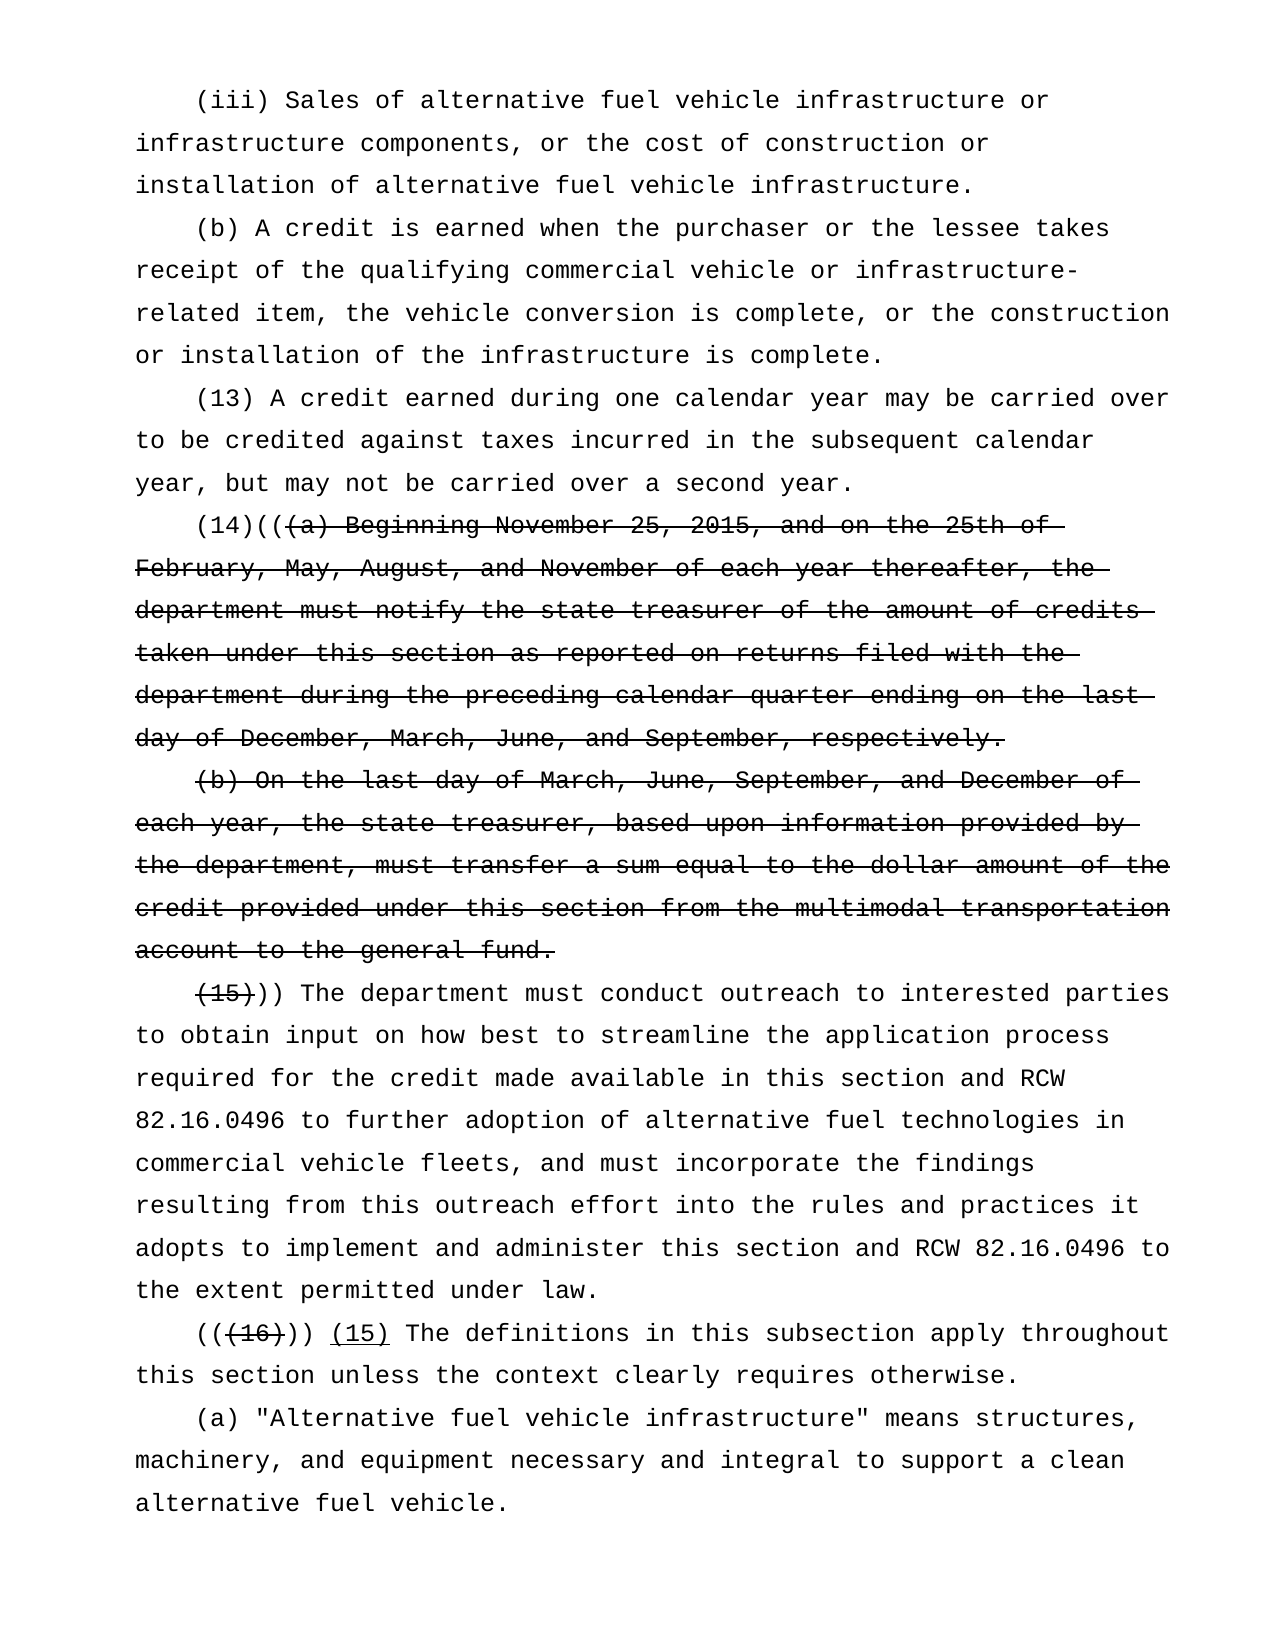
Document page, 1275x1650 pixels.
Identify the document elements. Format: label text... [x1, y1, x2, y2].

text (a) "Alternative fuel vehicle infrastructure" means structures, machinery, and equipment necessary and integral to support a clean alternative fuel vehicle. [135, 1392, 1170, 1520]
text (((16))) (15) The definitions in this subsection apply throughout this section unless the context clearly requires otherwise. [135, 1307, 1170, 1392]
text (b) A credit is earned when the purchaser or the lessee takes receipt of the qualifying commercial vehicle or infrastructure-related item, the vehicle conversion is complete, or the construction or installation of the infrastructure is complete. [135, 202, 1170, 372]
text (14)(((a) Beginning November 25, 2015, and on the 25th of February, May, August, and November of each year thereafter, the department must notify the state treasurer of the amount of credits taken under this section as reported on returns filed with the department during the preceding calendar quarter ending on the last day of December, March, June, and September, respectively. [135, 500, 1170, 755]
text (15))) The department must conduct outreach to interested parties to obtain input on how best to streamline the application process required for the credit made available in this section and RCW 82.16.0496 to further adoption of alternative fuel technologies in commercial vehicle fleets, and must incorporate the findings resulting from this outreach effort into the rules and practices it adopts to implement and administer this section and RCW 82.16.0496 to the extent permitted under law. [135, 967, 1170, 1307]
text (iii) Sales of alternative fuel vehicle infrastructure or infrastructure components, or the cost of construction or installation of alternative fuel vehicle infrastructure. [135, 75, 1170, 202]
text (13) A credit earned during one calendar year may be carried over to be credited against taxes incurred in the subsequent calendar year, but may not be carried over a second year. [135, 372, 1170, 500]
text (b) On the last day of March, June, September, and December of each year, the state treasurer, based upon information provided by the department, must transfer a sum equal to the dollar amount of the credit provided under this section from the multimodal transportation account to the general fund. [135, 911, 1170, 967]
text (b) On the last day of March, June, September, and December of each year, the state treasurer, based upon information provided by the department, must transfer a sum equal to the dollar amount of the credit provided under this section from the multimodal transportation account to the general fund. [135, 755, 1170, 866]
text (b) On the last day of March, June, September, and December of each year, the state treasurer, based upon information provided by the department, must transfer a sum equal to the dollar amount of the credit provided under this section from the multimodal transportation account to the general fund. [135, 868, 1170, 909]
